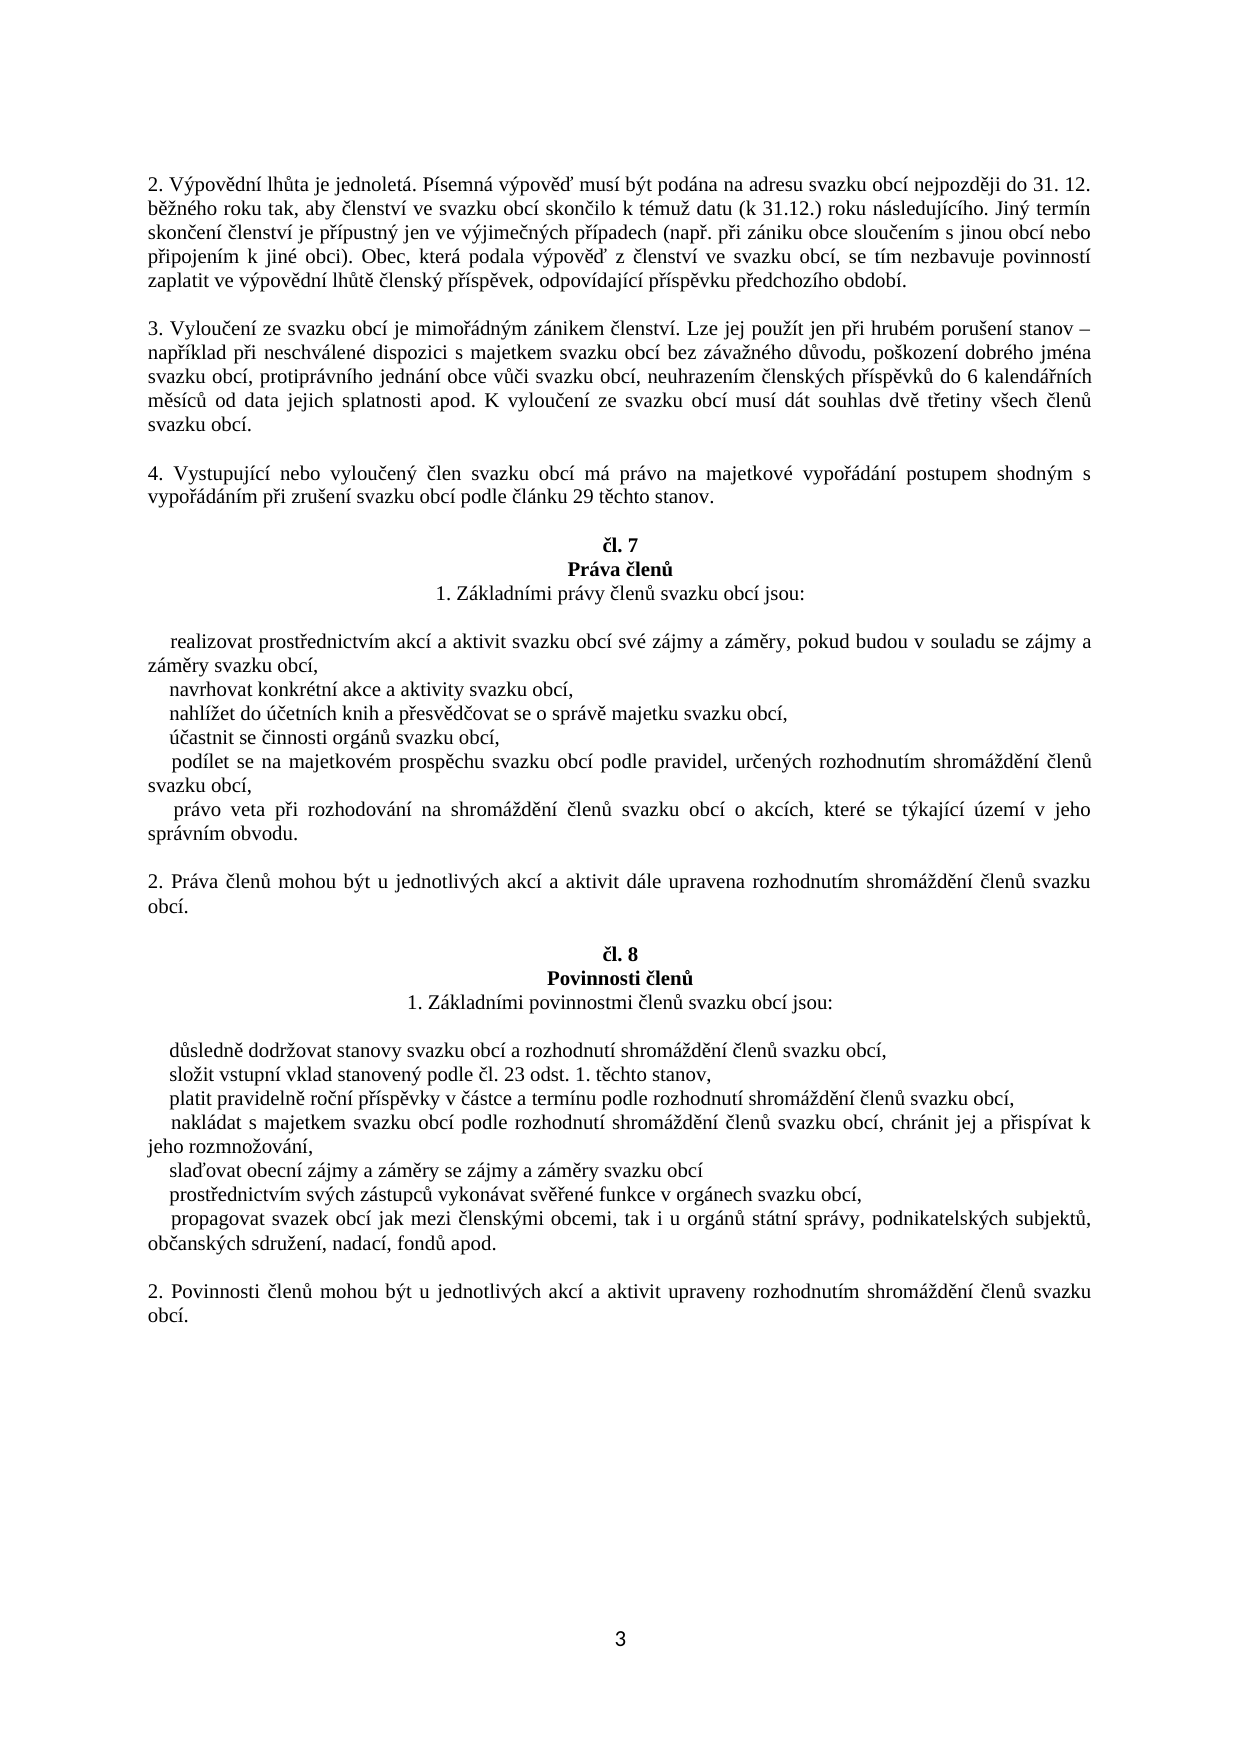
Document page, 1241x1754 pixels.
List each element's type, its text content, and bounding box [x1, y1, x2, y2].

text Práva členů [148, 557, 1093, 581]
text  důsledně dodržovat stanovy svazku obcí a rozhodnutí shromáždění členů svazku obcí, [148, 1038, 1093, 1062]
text  realizovat prostřednictvím akcí a aktivit svazku obcí své zájmy a záměry, pokud budou v souladu se zájmy a záměry svazku obcí, [148, 629, 1093, 677]
text čl. 8 [148, 942, 1093, 966]
text 1. Základními povinnostmi členů svazku obcí jsou: [148, 990, 1093, 1014]
text  propagovat svazek obcí jak mezi členskými obcemi, tak i u orgánů státní správy, podnikatelských subjektů, občanských sdružení, nadací, fondů apod. [148, 1206, 1093, 1254]
text 1. Základními právy členů svazku obcí jsou: [148, 581, 1093, 605]
text Povinnosti členů [148, 966, 1093, 990]
text  účastnit se činnosti orgánů svazku obcí, [148, 725, 1093, 749]
text  složit vstupní vklad stanovený podle čl. 23 odst. 1. těchto stanov, [148, 1062, 1093, 1086]
text 3. Vyloučení ze svazku obcí je mimořádným zánikem členství. Lze jej použít jen při hrubém porušení stanov – například při neschválené dispozici s majetkem svazku obcí bez závažného důvodu, poškození dobrého jména svazku obcí, protiprávního jednání obce vůči svazku obcí, neuhrazením členských příspěvků do 6 kalendářních měsíců od data jejich splatnosti apod. K vyloučení ze svazku obcí musí dát souhlas dvě třetiny všech členů svazku obcí. [148, 316, 1093, 436]
text 2. Povinnosti členů mohou být u jednotlivých akcí a aktivit upraveny rozhodnutím shromáždění členů svazku obcí. [148, 1278, 1093, 1327]
text 2. Výpovědní lhůta je jednoletá. Písemná výpověď musí být podána na adresu svazku obcí nejpozději do 31. 12. běžného roku tak, aby členství ve svazku obcí skončilo k témuž datu (k 31.12.) roku následujícího. Jiný termín skončení členství je přípustný jen ve výjimečných případech (např. při zániku obce sloučením s jinou obcí nebo připojením k jiné obci). Obec, která podala výpověď z členství ve svazku obcí, se tím nezbavuje povinností zaplatit ve výpovědní lhůtě členský příspěvek, odpovídající příspěvku předchozího období. [148, 172, 1093, 292]
text 2. Práva členů mohou být u jednotlivých akcí a aktivit dále upravena rozhodnutím shromáždění členů svazku obcí. [148, 869, 1093, 918]
text  nakládat s majetkem svazku obcí podle rozhodnutí shromáždění členů svazku obcí, chránit jej a přispívat k jeho rozmnožování, [148, 1110, 1093, 1158]
text  slaďovat obecní zájmy a záměry se zájmy a záměry svazku obcí [148, 1158, 1093, 1182]
text  prostřednictvím svých zástupců vykonávat svěřené funkce v orgánech svazku obcí, [148, 1182, 1093, 1206]
text  platit pravidelně roční příspěvky v částce a termínu podle rozhodnutí shromáždění členů svazku obcí, [148, 1086, 1093, 1110]
text 4. Vystupující nebo vyloučený člen svazku obcí má právo na majetkové vypořádání postupem shodným s vypořádáním při zrušení svazku obcí podle článku 29 těchto stanov. [148, 460, 1093, 508]
text  navrhovat konkrétní akce a aktivity svazku obcí, [148, 677, 1093, 701]
text  nahlížet do účetních knih a přesvědčovat se o správě majetku svazku obcí, [148, 701, 1093, 725]
text  podílet se na majetkovém prospěchu svazku obcí podle pravidel, určených rozhodnutím shromáždění členů svazku obcí, [148, 749, 1093, 797]
text  právo veta při rozhodování na shromáždění členů svazku obcí o akcích, které se týkající území v jeho správním obvodu. [148, 797, 1093, 845]
text čl. 7 [148, 533, 1093, 557]
